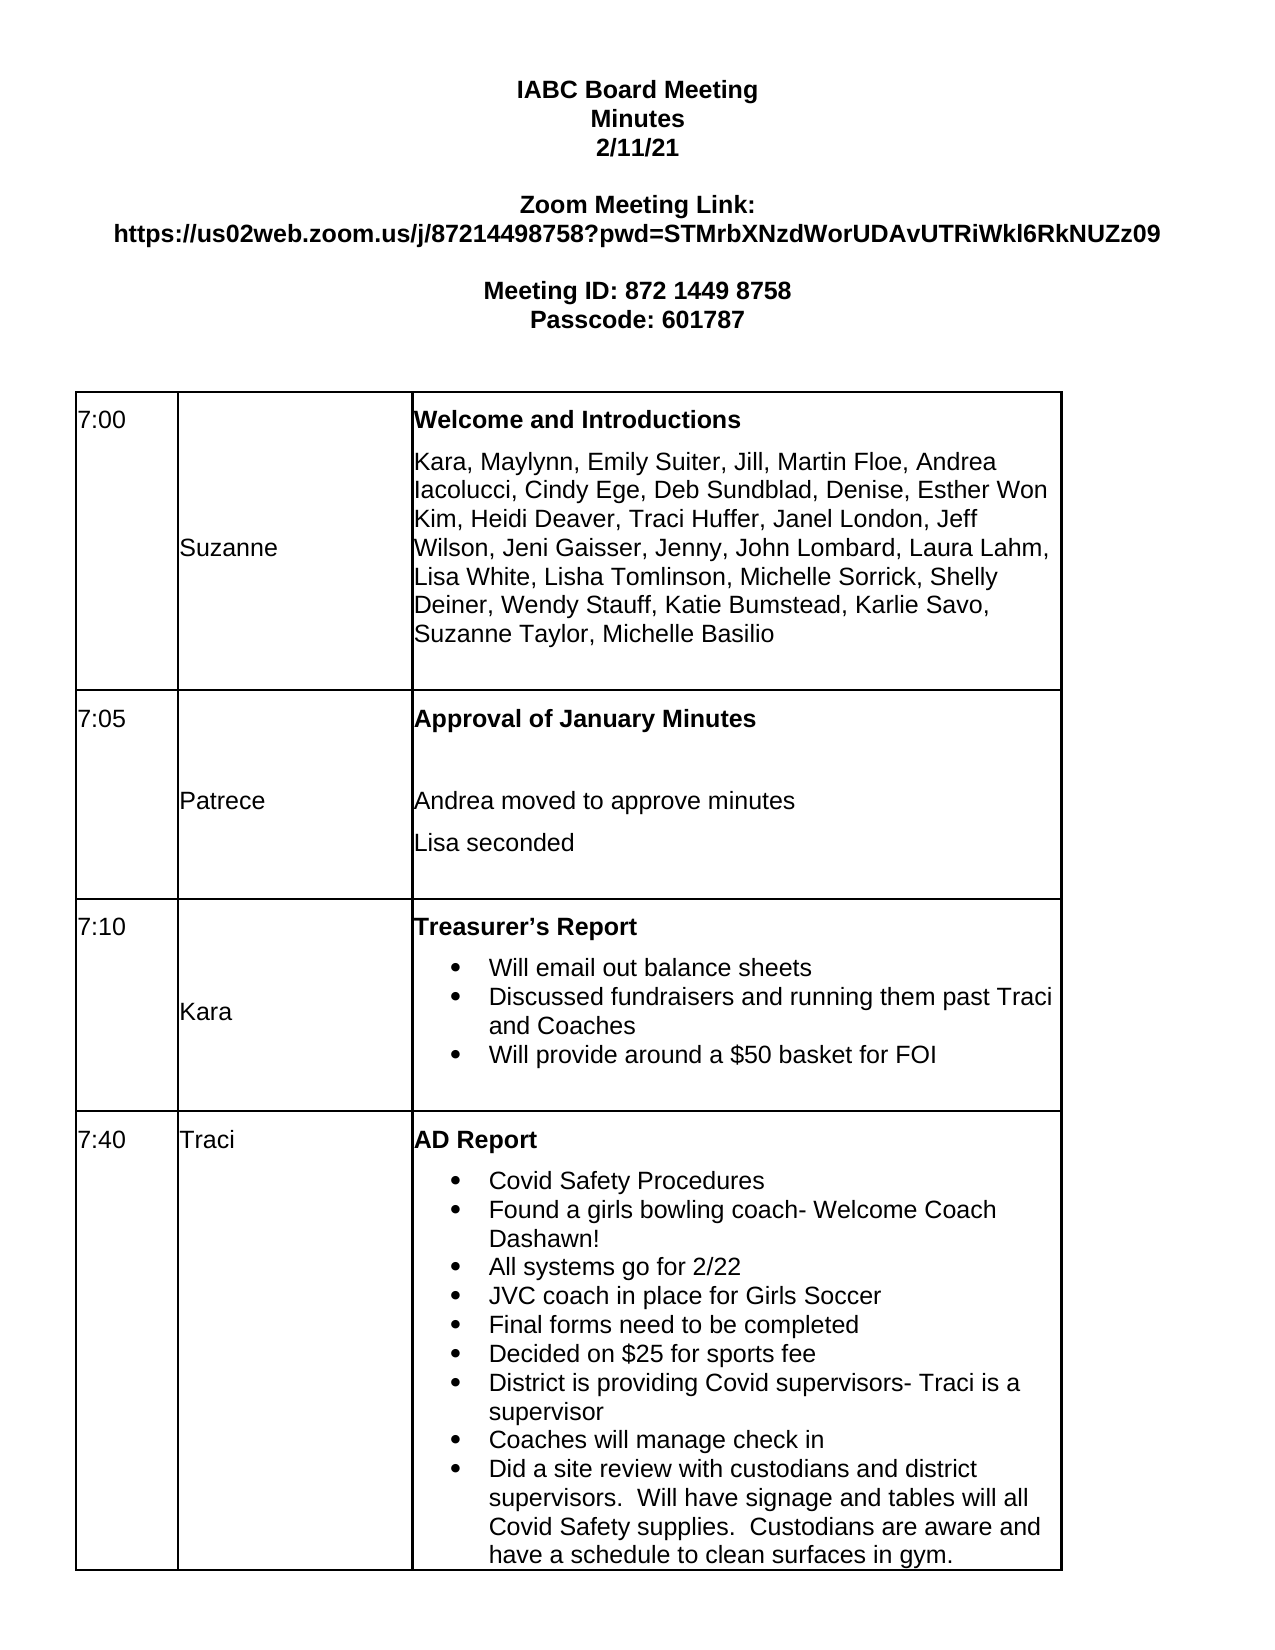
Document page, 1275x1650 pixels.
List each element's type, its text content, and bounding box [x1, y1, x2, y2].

table_cell Patrece [179, 691, 411, 898]
text Zoom Meeting Link: [75, 190, 1200, 219]
text 2/11/21 [75, 132, 1200, 161]
text IABC Board Meeting [75, 75, 1200, 104]
table_cell 7:05 [77, 691, 177, 898]
table_header 7:00 [77, 393, 177, 689]
table_header Suzanne [179, 393, 411, 689]
text Passcode: 601787 [75, 305, 1200, 334]
table_cell 7:10 [77, 900, 177, 1110]
table_cell Approval of January Minutes Andrea moved to approve minutes Lisa seconded [414, 691, 1060, 898]
table_cell Treasurer’s Report Will email out balance sheets Discussed fundraisers and running them past Traci and Coaches Will provide around a $50 basket for FOI [414, 900, 1060, 1110]
table_cell 7:40 [77, 1112, 177, 1569]
text https://us02web.zoom.us/j/87214498758?pwd=STMrbXNzdWorUDAvUTRiWkl6RkNUZz09 [75, 219, 1200, 247]
table_cell Traci [179, 1112, 411, 1569]
text Minutes [75, 104, 1200, 132]
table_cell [414, 1112, 1060, 1569]
text Meeting ID: 872 1449 8758 [75, 276, 1200, 305]
table_cell Kara [179, 900, 411, 1110]
table_header Welcome and Introductions Kara, Maylynn, Emily Suiter, Jill, Martin Floe, Andrea Iacolucci, Cindy Ege, Deb Sundblad, Denise, Esther Won Kim, Heidi Deaver, Traci Huffer, Janel London, Jeff Wilson, Jeni Gaisser, Jenny, John Lombard, Laura Lahm, Lisa White, Lisha Tomlinson, Michelle Sorrick, Shelly Deiner, Wendy Stauff, Katie Bumstead, Karlie Savo, Suzanne Taylor, Michelle Basilio [414, 393, 1060, 689]
